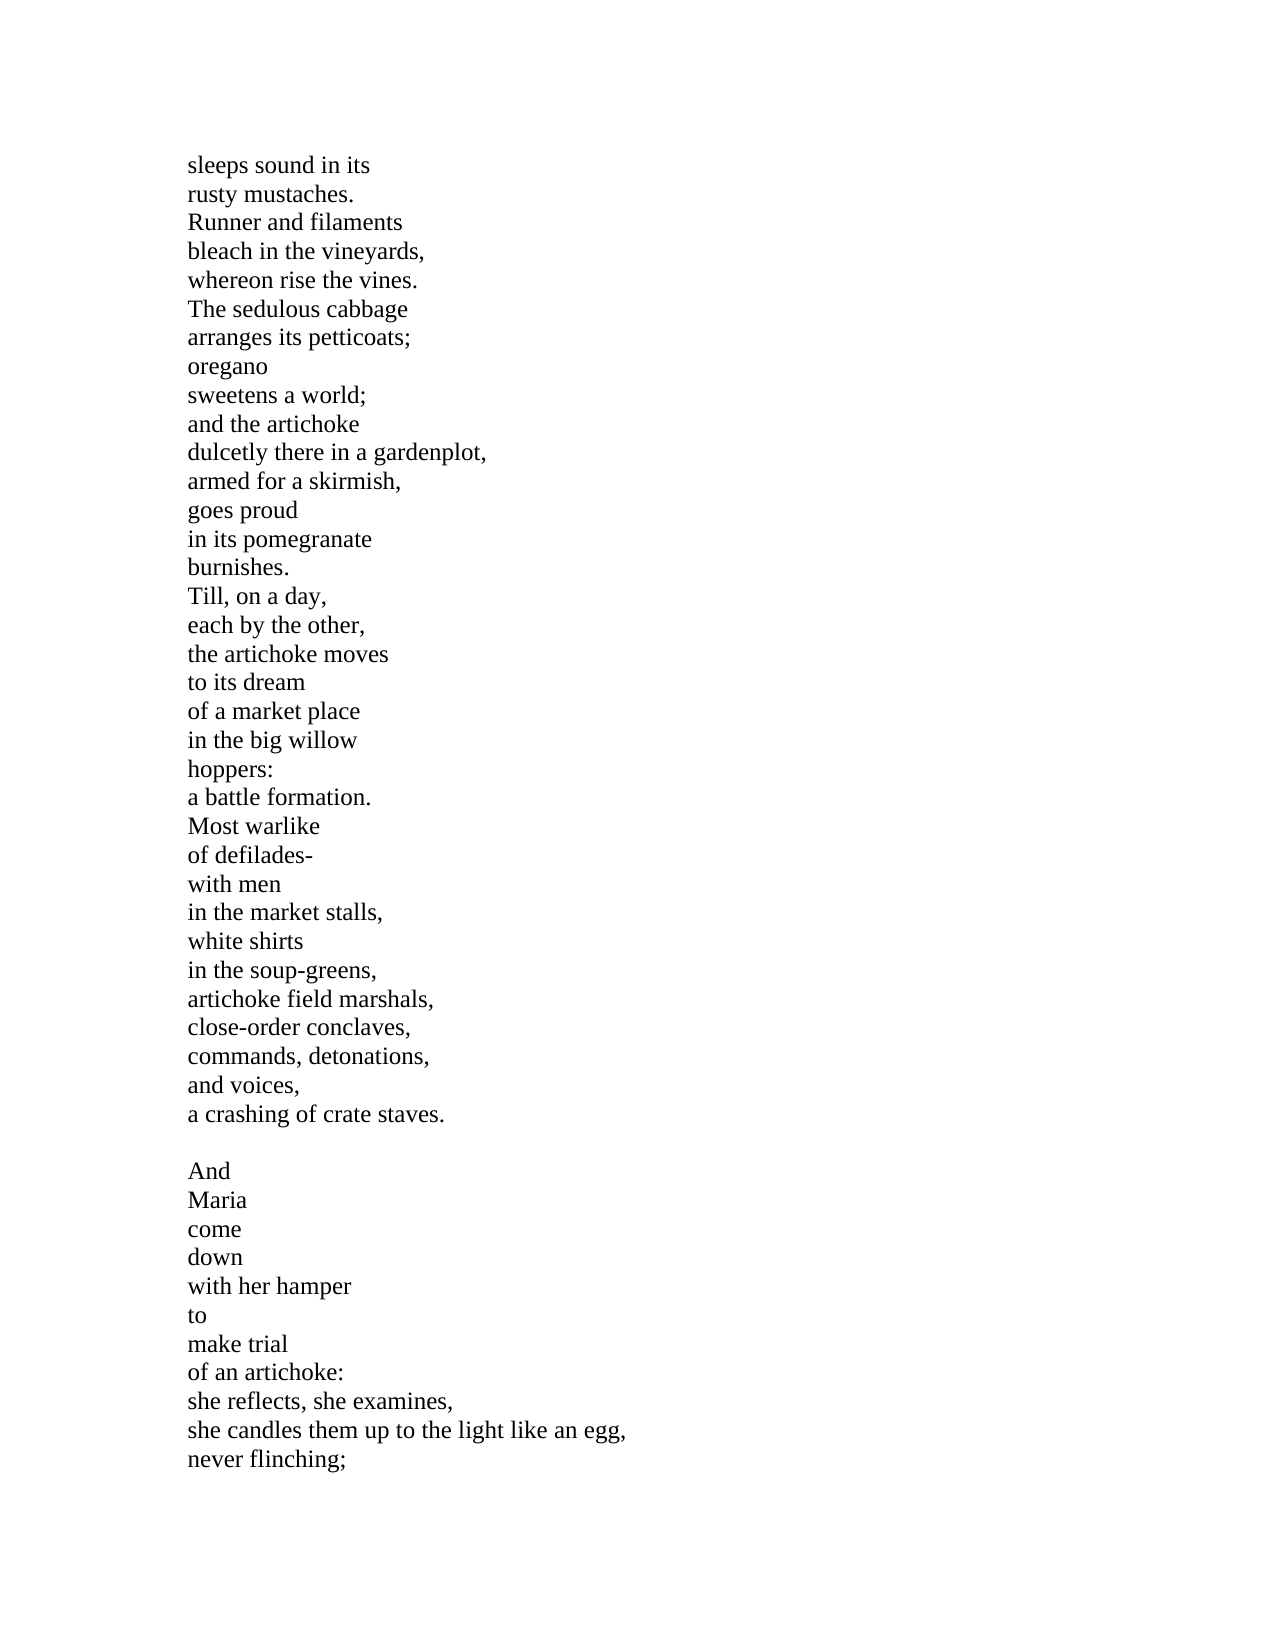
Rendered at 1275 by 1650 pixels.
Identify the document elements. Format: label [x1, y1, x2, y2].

text [187, 150, 1125, 1472]
